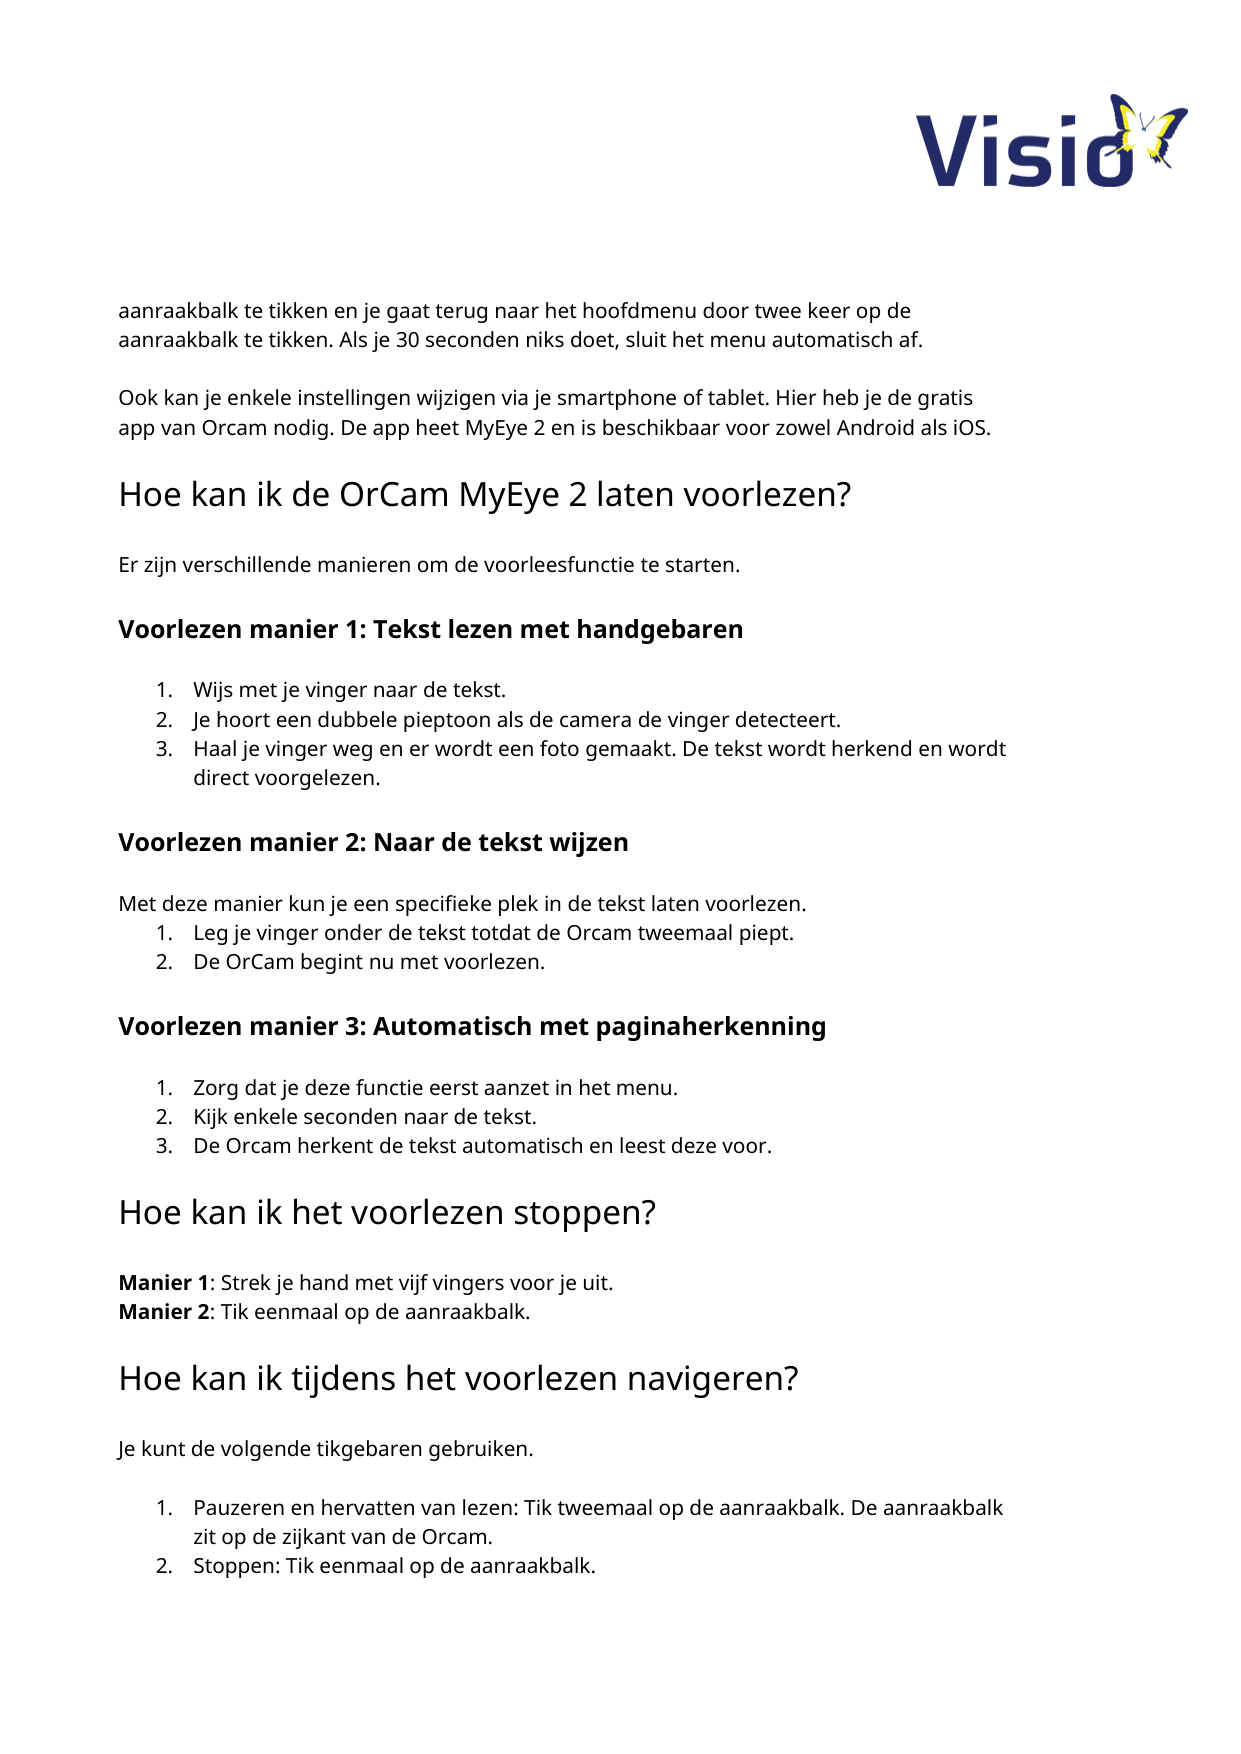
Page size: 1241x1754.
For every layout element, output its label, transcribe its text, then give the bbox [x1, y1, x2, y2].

subtitle Hoe kan ik het voorlezen stoppen? [118, 1189, 1016, 1234]
picture [904, 89, 1199, 190]
text Er zijn verschillende manieren om de voorleesfunctie te starten. [118, 549, 1016, 578]
list Kijk enkele seconden naar de tekst. [156, 1101, 1016, 1130]
text Ook kan je enkele instellingen wijzigen via je smartphone of tablet. Hier heb je de gratis app van Orcam nodig. De app heet MyEye 2 en is beschikbaar voor zowel Android als iOS. [118, 383, 1016, 441]
list Pauzeren en hervatten van lezen: Tik tweemaal op de aanraakbalk. De aanraakbalk zit op de zijkant van de Orcam. [156, 1492, 1016, 1550]
text Met deze manier kun je een specifieke plek in de tekst laten voorlezen. [118, 888, 1016, 917]
list Zorg dat je deze functie eerst aanzet in het menu. [156, 1072, 1016, 1101]
text Manier 2: Tik eenmaal op de aanraakbalk. [118, 1297, 1016, 1326]
subtitle Hoe kan ik de OrCam MyEye 2 laten voorlezen? [118, 470, 1016, 516]
list Je hoort een dubbele pieptoon als de camera de vinger detecteert. [156, 704, 1016, 733]
list Stoppen: Tik eenmaal op de aanraakbalk. [156, 1550, 1016, 1579]
list Leg je vinger onder de tekst totdat de Orcam tweemaal piept. [156, 917, 1016, 946]
subtitle Voorlezen manier 1: Tekst lezen met handgebaren [118, 612, 1016, 646]
subtitle Voorlezen manier 2: Naar de tekst wijzen [118, 825, 1016, 859]
text Je kunt de volgende tikgebaren gebruiken. [118, 1434, 1016, 1463]
text Manier 1: Strek je hand met vijf vingers voor je uit. [118, 1267, 1016, 1297]
list Wijs met je vinger naar de tekst. [156, 675, 1016, 704]
list Haal je vinger weg en er wordt een foto gemaakt. De tekst wordt herkend en wordt direct voorgelezen. [156, 733, 1016, 791]
subtitle Voorlezen manier 3: Automatisch met paginaherkenning [118, 1009, 1016, 1043]
list De Orcam herkent de tekst automatisch en leest deze voor. [156, 1130, 1016, 1159]
subtitle Hoe kan ik tijdens het voorlezen navigeren? [118, 1355, 1016, 1400]
list De OrCam begint nu met voorlezen. [156, 946, 1016, 976]
